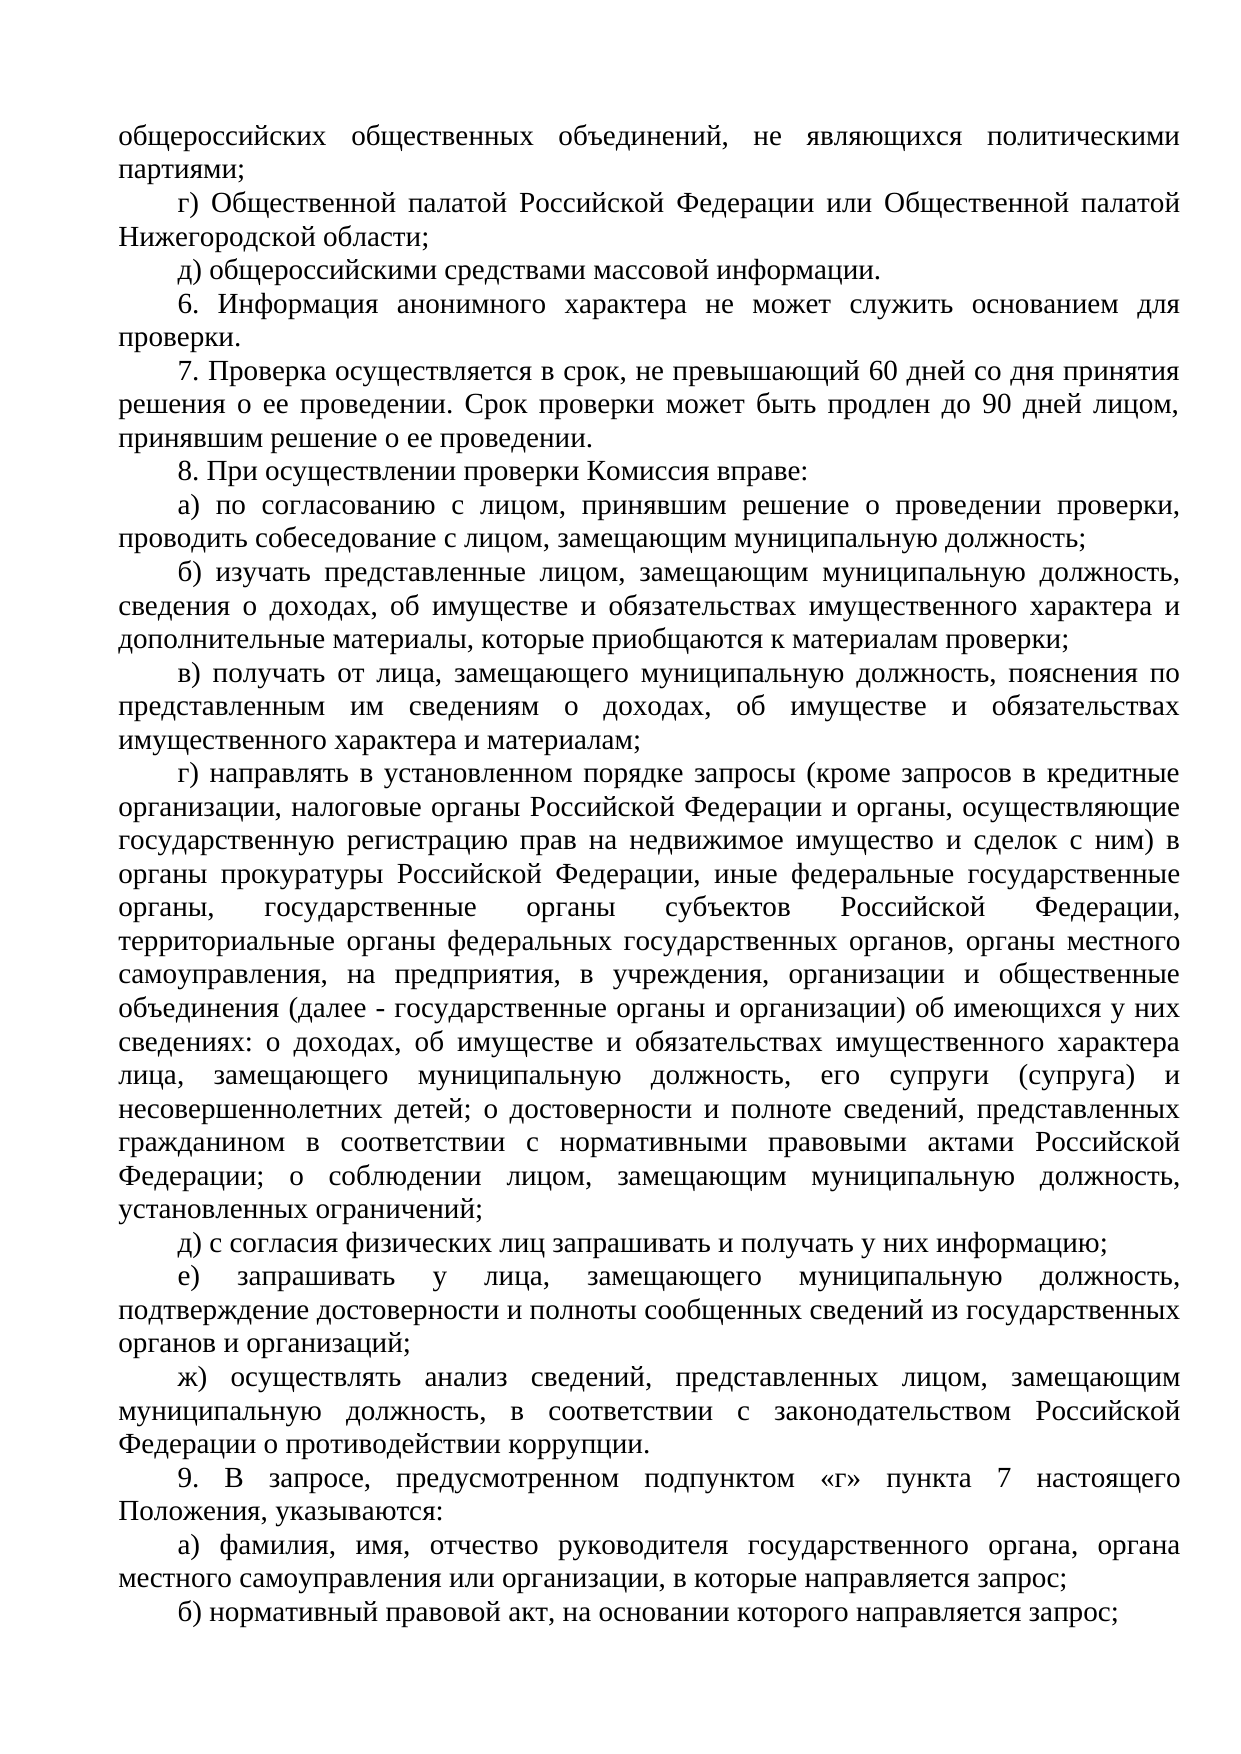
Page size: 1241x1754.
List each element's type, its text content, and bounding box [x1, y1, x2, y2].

text д) общероссийскими средствами массовой информации. [118, 252, 1181, 286]
text г) направлять в установленном порядке запросы (кроме запросов в кредитные организации, налоговые органы Российской Федерации и органы, осуществляющие государственную регистрацию прав на недвижимое имущество и сделок с ним) в органы прокуратуры Российской Федерации, иные федеральные государственные органы, государственные органы субъектов Российской Федерации, территориальные органы федеральных государственных органов, органы местного самоуправления, на предприятия, в учреждения, организации и общественные объединения (далее - государственные органы и организации) об имеющихся у них сведениях: о доходах, об имуществе и обязательствах имущественного характера лица, замещающего муниципальную должность, его супруги (супруга) и несовершеннолетних детей; о достоверности и полноте сведений, представленных гражданином в соответствии с нормативными правовыми актами Российской Федерации; о соблюдении лицом, замещающим муниципальную должность, установленных ограничений; [118, 755, 1181, 1225]
text а) по согласованию с лицом, принявшим решение о проведении проверки, проводить собеседование с лицом, замещающим муниципальную должность; [118, 487, 1181, 554]
text 8. При осуществлении проверки Комиссия вправе: [118, 453, 1181, 487]
text б) нормативный правовой акт, на основании которого направляется запрос; [118, 1594, 1181, 1627]
text ж) осуществлять анализ сведений, представленных лицом, замещающим муниципальную должность, в соответствии с законодательством Российской Федерации о противодействии коррупции. [118, 1359, 1181, 1460]
text 9. В запросе, предусмотренном подпунктом «г» пункта 7 настоящего Положения, указываются: [118, 1460, 1181, 1527]
text 7. Проверка осуществляется в срок, не превышающий 60 дней со дня принятия решения о ее проведении. Срок проверки может быть продлен до 90 дней лицом, принявшим решение о ее проведении. [118, 353, 1181, 453]
text е) запрашивать у лица, замещающего муниципальную должность, подтверждение достоверности и полноты сообщенных сведений из государственных органов и организаций; [118, 1258, 1181, 1359]
text б) изучать представленные лицом, замещающим муниципальную должность, сведения о доходах, об имуществе и обязательствах имущественного характера и дополнительные материалы, которые приобщаются к материалам проверки; [118, 554, 1181, 655]
text 6. Информация анонимного характера не может служить основанием для проверки. [118, 286, 1181, 353]
text в) получать от лица, замещающего муниципальную должность, пояснения по представленным им сведениям о доходах, об имуществе и обязательствах имущественного характера и материалам; [118, 655, 1181, 755]
text д) с согласия физических лиц запрашивать и получать у них информацию; [118, 1225, 1181, 1258]
text а) фамилия, имя, отчество руководителя государственного органа, органа местного самоуправления или организации, в которые направляется запрос; [118, 1527, 1181, 1594]
text г) Общественной палатой Российской Федерации или Общественной палатой Нижегородской области; [118, 185, 1181, 252]
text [118, 118, 1181, 185]
